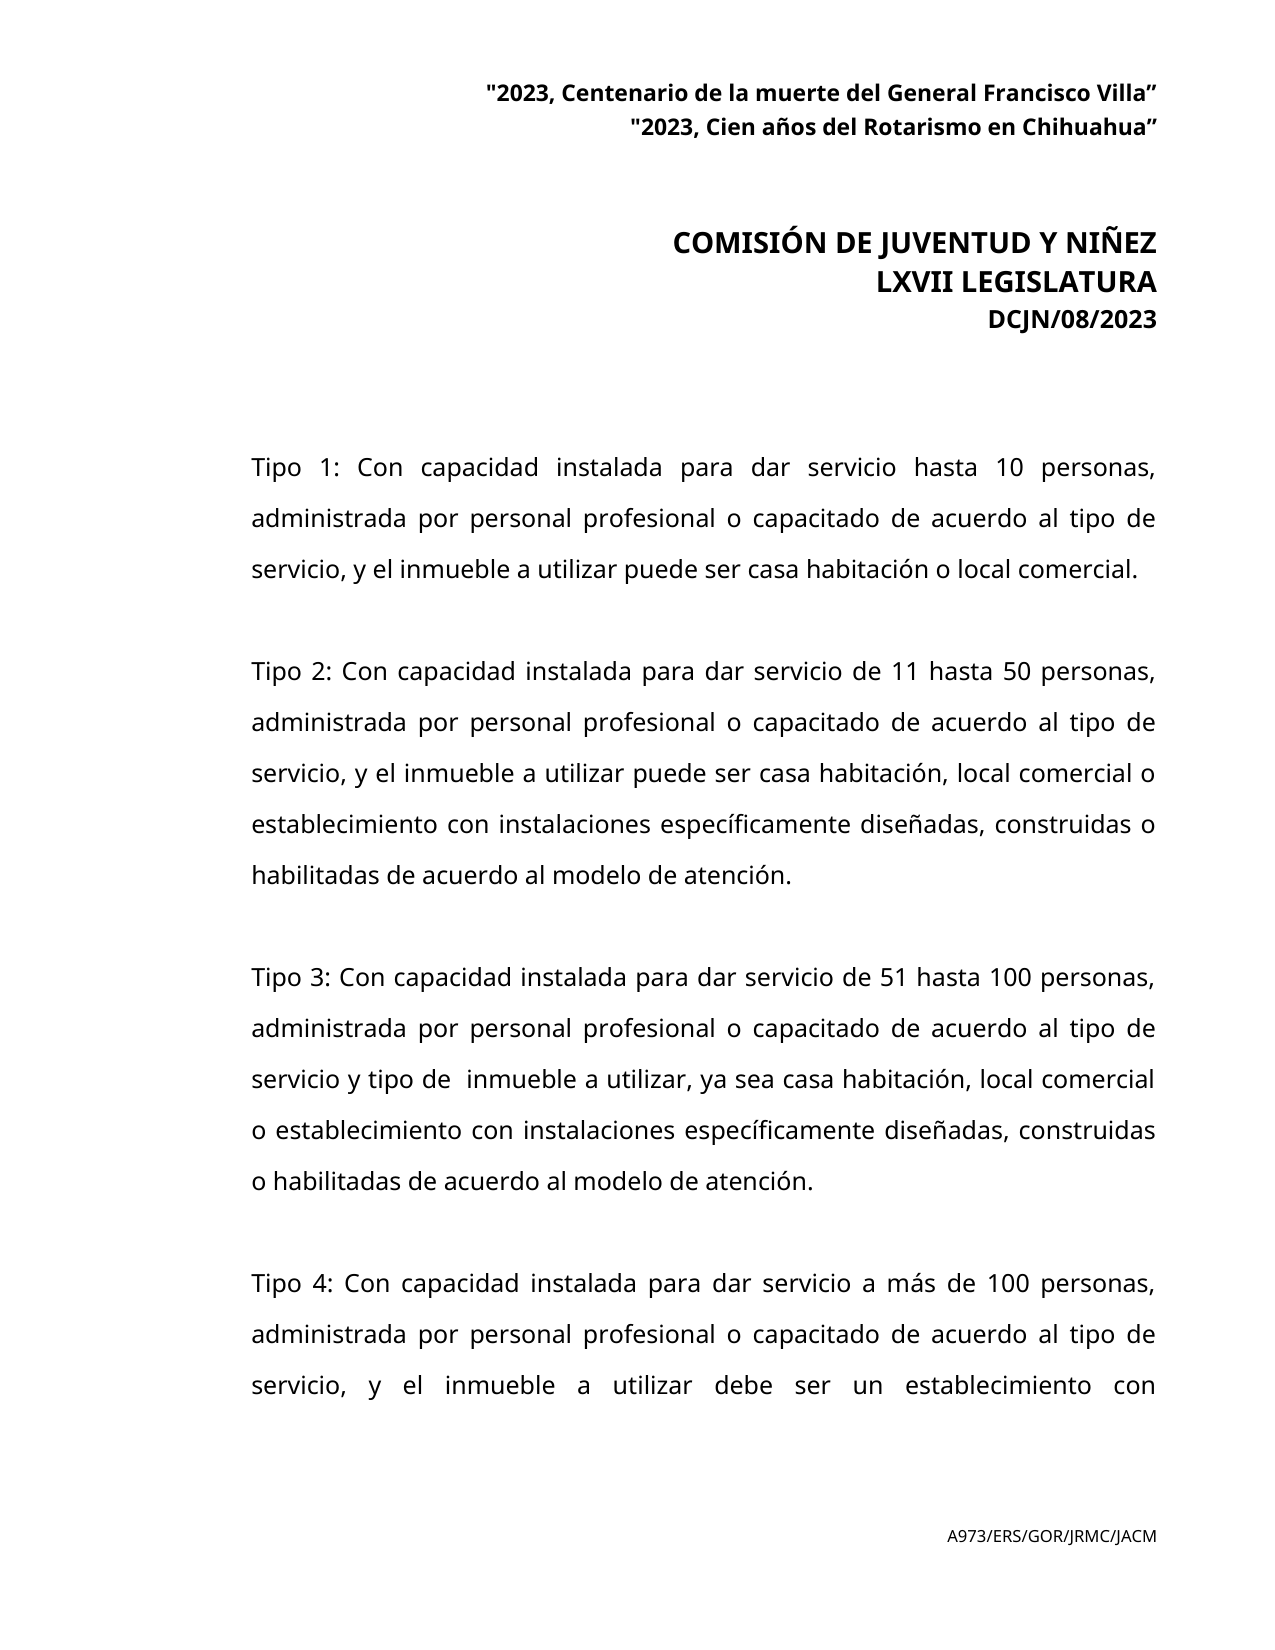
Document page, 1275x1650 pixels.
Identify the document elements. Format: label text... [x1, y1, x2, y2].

text Tipo 3: Con capacidad instalada para dar servicio de 51 hasta 100 personas, administrada por personal profesional o capacitado de acuerdo al tipo de servicio y tipo de inmueble a utilizar, ya sea casa habitación, local comercial o establecimiento con instalaciones específicamente diseñadas, construidas o habilitadas de acuerdo al modelo de atención. [251, 960, 1157, 1198]
text Tipo 1: Con capacidad instalada para dar servicio hasta 10 personas, administrada por personal profesional o capacitado de acuerdo al tipo de servicio, y el inmueble a utilizar puede ser casa habitación o local comercial. [251, 449, 1157, 585]
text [251, 1266, 1157, 1402]
text Tipo 2: Con capacidad instalada para dar servicio de 11 hasta 50 personas, administrada por personal profesional o capacitado de acuerdo al tipo de servicio, y el inmueble a utilizar puede ser casa habitación, local comercial o establecimiento con instalaciones específicamente diseñadas, construidas o habilitadas de acuerdo al modelo de atención. [251, 653, 1157, 892]
